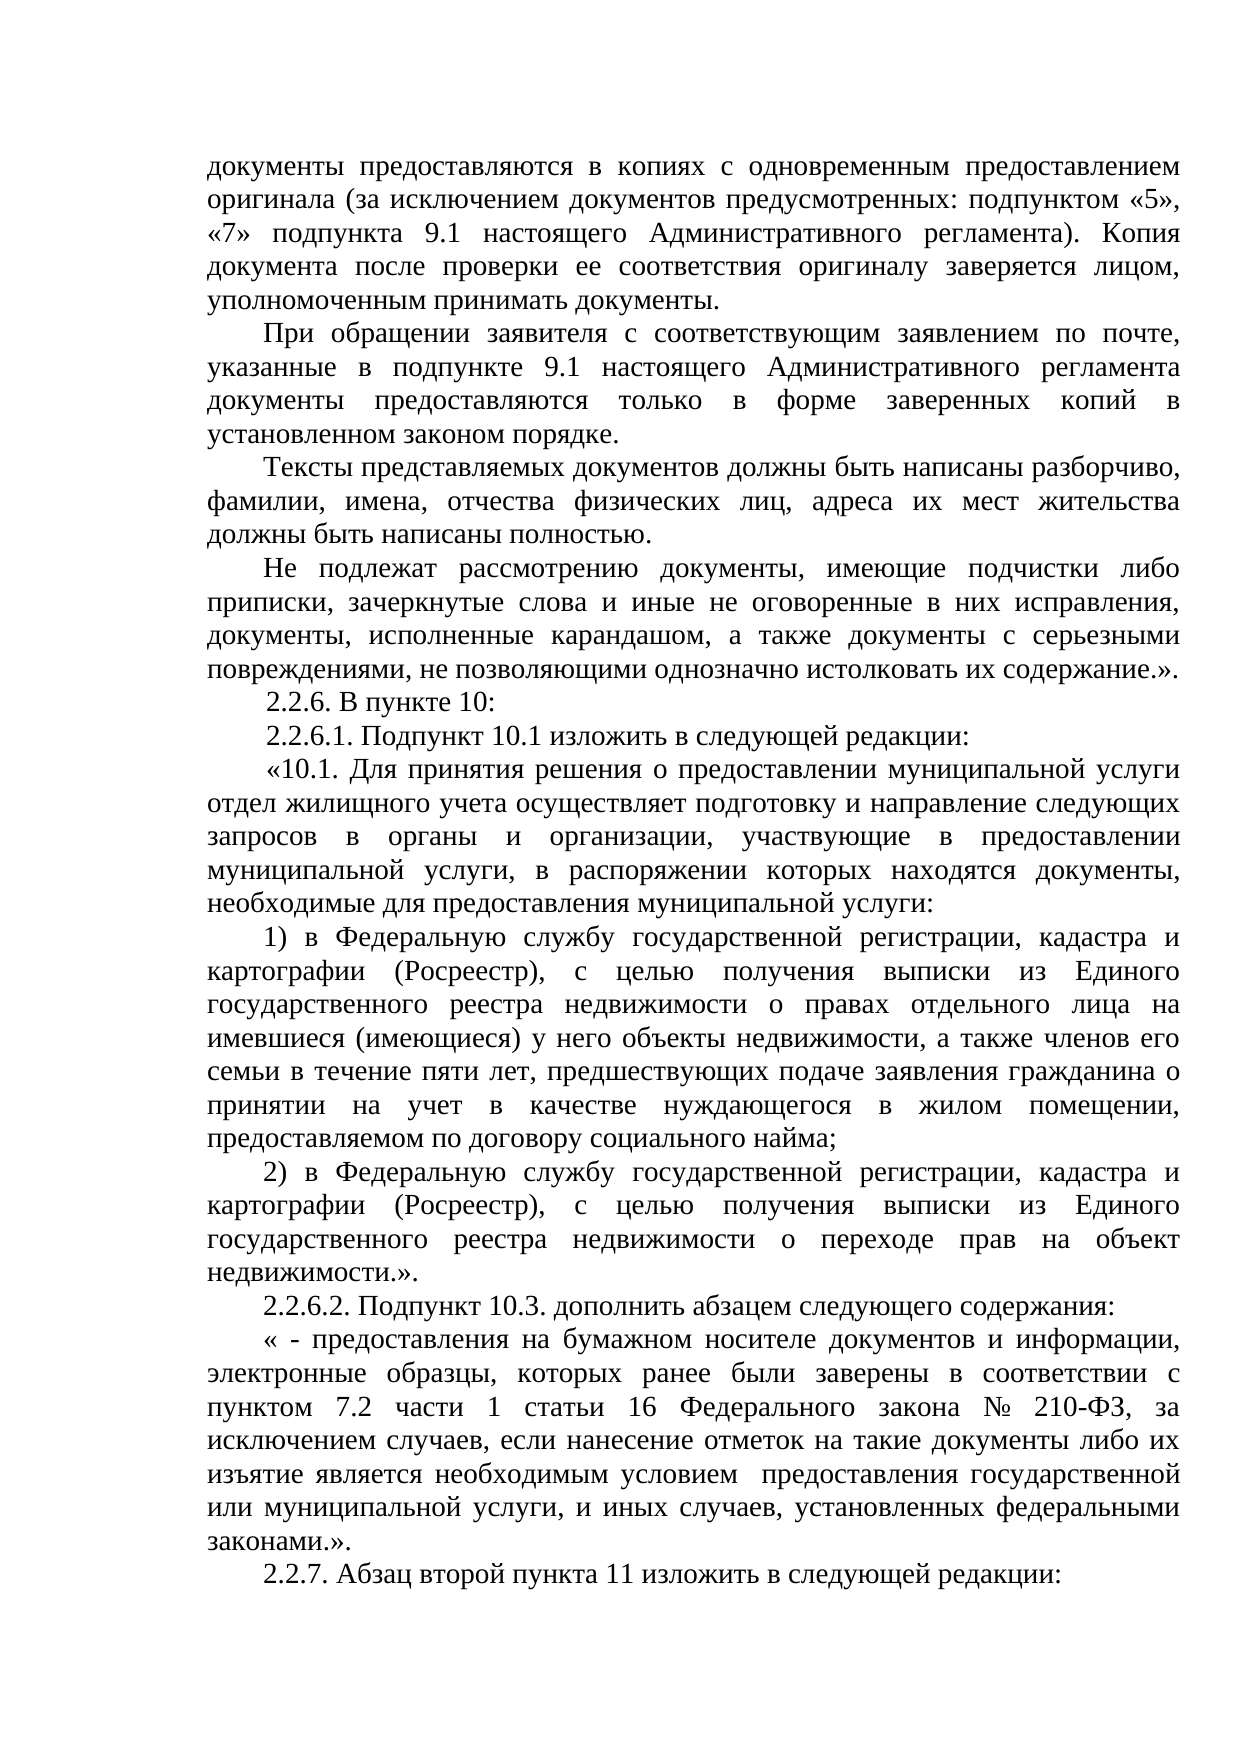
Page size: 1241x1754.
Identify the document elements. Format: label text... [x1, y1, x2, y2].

text 1) в Федеральную службу государственной регистрации, кадастра и картографии (Росреестр), с целью получения выписки из Единого государственного реестра недвижимости о правах отдельного лица на имевшиеся (имеющиеся) у него объекты недвижимости, а также членов его семьи в течение пяти лет, предшествующих подаче заявления гражданина о принятии на учет в качестве нуждающегося в жилом помещении, предоставляемом по договору социального найма; [207, 919, 1181, 1154]
text 2) в Федеральную службу государственной регистрации, кадастра и картографии (Росреестр), с целью получения выписки из Единого государственного реестра недвижимости о переходе прав на объект недвижимости.». [207, 1154, 1181, 1288]
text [207, 148, 1181, 315]
text 2.2.6.1. Подпункт 10.1 изложить в следующей редакции: [207, 718, 1181, 751]
text При обращении заявителя с соответствующим заявлением по почте, указанные в подпункте 9.1 настоящего Административного регламента документы предоставляются только в форме заверенных копий в установленном законом порядке. [207, 315, 1181, 449]
text 2.2.6. В пункте 10: [207, 684, 1181, 718]
text «10.1. Для принятия решения о предоставлении муниципальной услуги отдел жилищного учета осуществляет подготовку и направление следующих запросов в органы и организации, участвующие в предоставлении муниципальной услуги, в распоряжении которых находятся документы, необходимые для предоставления муниципальной услуги: [207, 751, 1181, 919]
text « - предоставления на бумажном носителе документов и информации, электронные образцы, которых ранее были заверены в соответствии с пунктом 7.2 части 1 статьи 16 Федерального закона № 210-ФЗ, за исключением случаев, если нанесение отметок на такие документы либо их изъятие является необходимым условием предоставления государственной или муниципальной услуги, и иных случаев, установленных федеральными законами.». [207, 1322, 1181, 1556]
text Не подлежат рассмотрению документы, имеющие подчистки либо приписки, зачеркнутые слова и иные не оговоренные в них исправления, документы, исполненные карандашом, а также документы с серьезными повреждениями, не позволяющими однозначно истолковать их содержание.». [207, 550, 1181, 684]
text 2.2.6.2. Подпункт 10.3. дополнить абзацем следующего содержания: [207, 1288, 1181, 1322]
text 2.2.7. Абзац второй пункта 11 изложить в следующей редакции: [207, 1556, 1181, 1590]
text Тексты представляемых документов должны быть написаны разборчиво, фамилии, имена, отчества физических лиц, адреса их мест жительства должны быть написаны полностью. [207, 449, 1181, 550]
